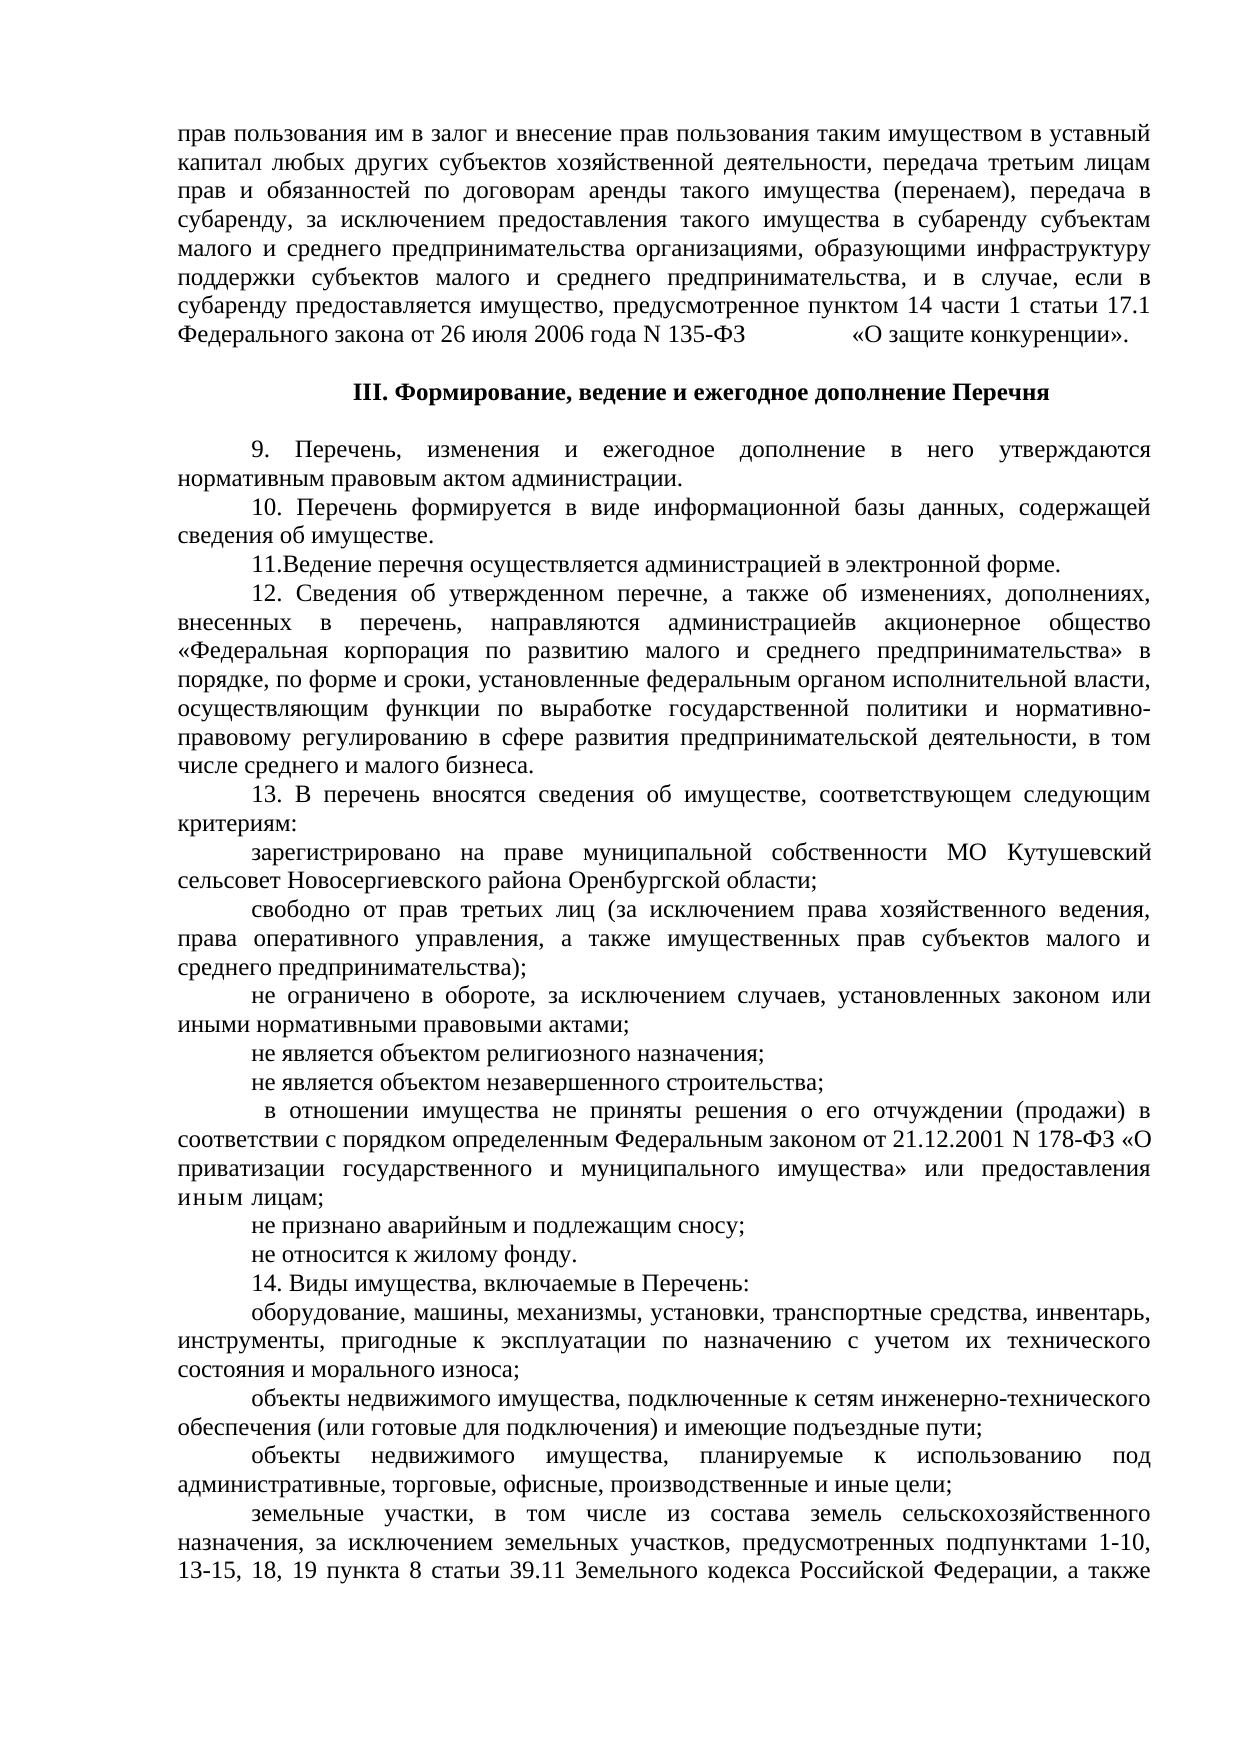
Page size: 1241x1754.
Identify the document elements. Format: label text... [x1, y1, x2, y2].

text III. Формирование, ведение и ежегодное дополнение Перечня [177, 377, 1152, 406]
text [177, 1498, 1152, 1584]
text в отношении имущества не приняты решения о его отчуждении (продажи) в соответствии с порядком определенным Федеральным законом от 21.12.2001 N 178-ФЗ «О приватизации государственного и муниципального имущества» или предоставления иным лицам; [177, 1096, 1152, 1211]
text не ограничено в обороте, за исключением случаев, установленных законом или иными нормативными правовыми актами; [177, 981, 1152, 1038]
text оборудование, машины, механизмы, установки, транспортные средства, инвентарь, инструменты, пригодные к эксплуатации по назначению с учетом их технического состояния и морального износа; [177, 1297, 1152, 1383]
text зарегистрировано на праве муниципальной собственности МО Кутушевский сельсовет Новосергиевского района Оренбургской области; [177, 837, 1152, 894]
text свободно от прав третьих лиц (за исключением права хозяйственного ведения, права оперативного управления, а также имущественных прав субъектов малого и среднего предпринимательства); [177, 894, 1152, 981]
text 9. Перечень, изменения и ежегодное дополнение в него утверждаются нормативным правовым актом администрации. [177, 434, 1152, 492]
text 12. Сведения об утвержденном перечне, а также об изменениях, дополнениях, внесенных в перечень, направляются администрациейв акционерное общество «Федеральная корпорация по развитию малого и среднего предпринимательства» в порядке, по форме и сроки, установленные федеральным органом исполнительной власти, осуществляющим функции по выработке государственной политики и нормативно-правовому регулированию в сфере развития предпринимательской деятельности, в том числе среднего и малого бизнеса. [177, 578, 1152, 779]
text 10. Перечень формируется в виде информационной базы данных, содержащей сведения об имуществе. [177, 492, 1152, 549]
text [177, 118, 1152, 348]
text 13. В перечень вносятся сведения об имуществе, соответствующем следующим критериям: [177, 779, 1152, 837]
text объекты недвижимого имущества, планируемые к использованию под административные, торговые, офисные, производственные и иные цели; [177, 1441, 1152, 1498]
text 14. Виды имущества, включаемые в Перечень: [177, 1268, 1152, 1297]
text не является объектом незавершенного строительства; [177, 1067, 1152, 1096]
text объекты недвижимого имущества, подключенные к сетям инженерно-технического обеспечения (или готовые для подключения) и имеющие подъездные пути; [177, 1383, 1152, 1441]
text не является объектом религиозного назначения; [177, 1038, 1152, 1067]
text не признано аварийным и подлежащим сносу; [177, 1211, 1152, 1239]
text не относится к жилому фонду. [177, 1239, 1152, 1268]
text 11.Ведение перечня осуществляется администрацией в электронной форме. [177, 549, 1152, 578]
